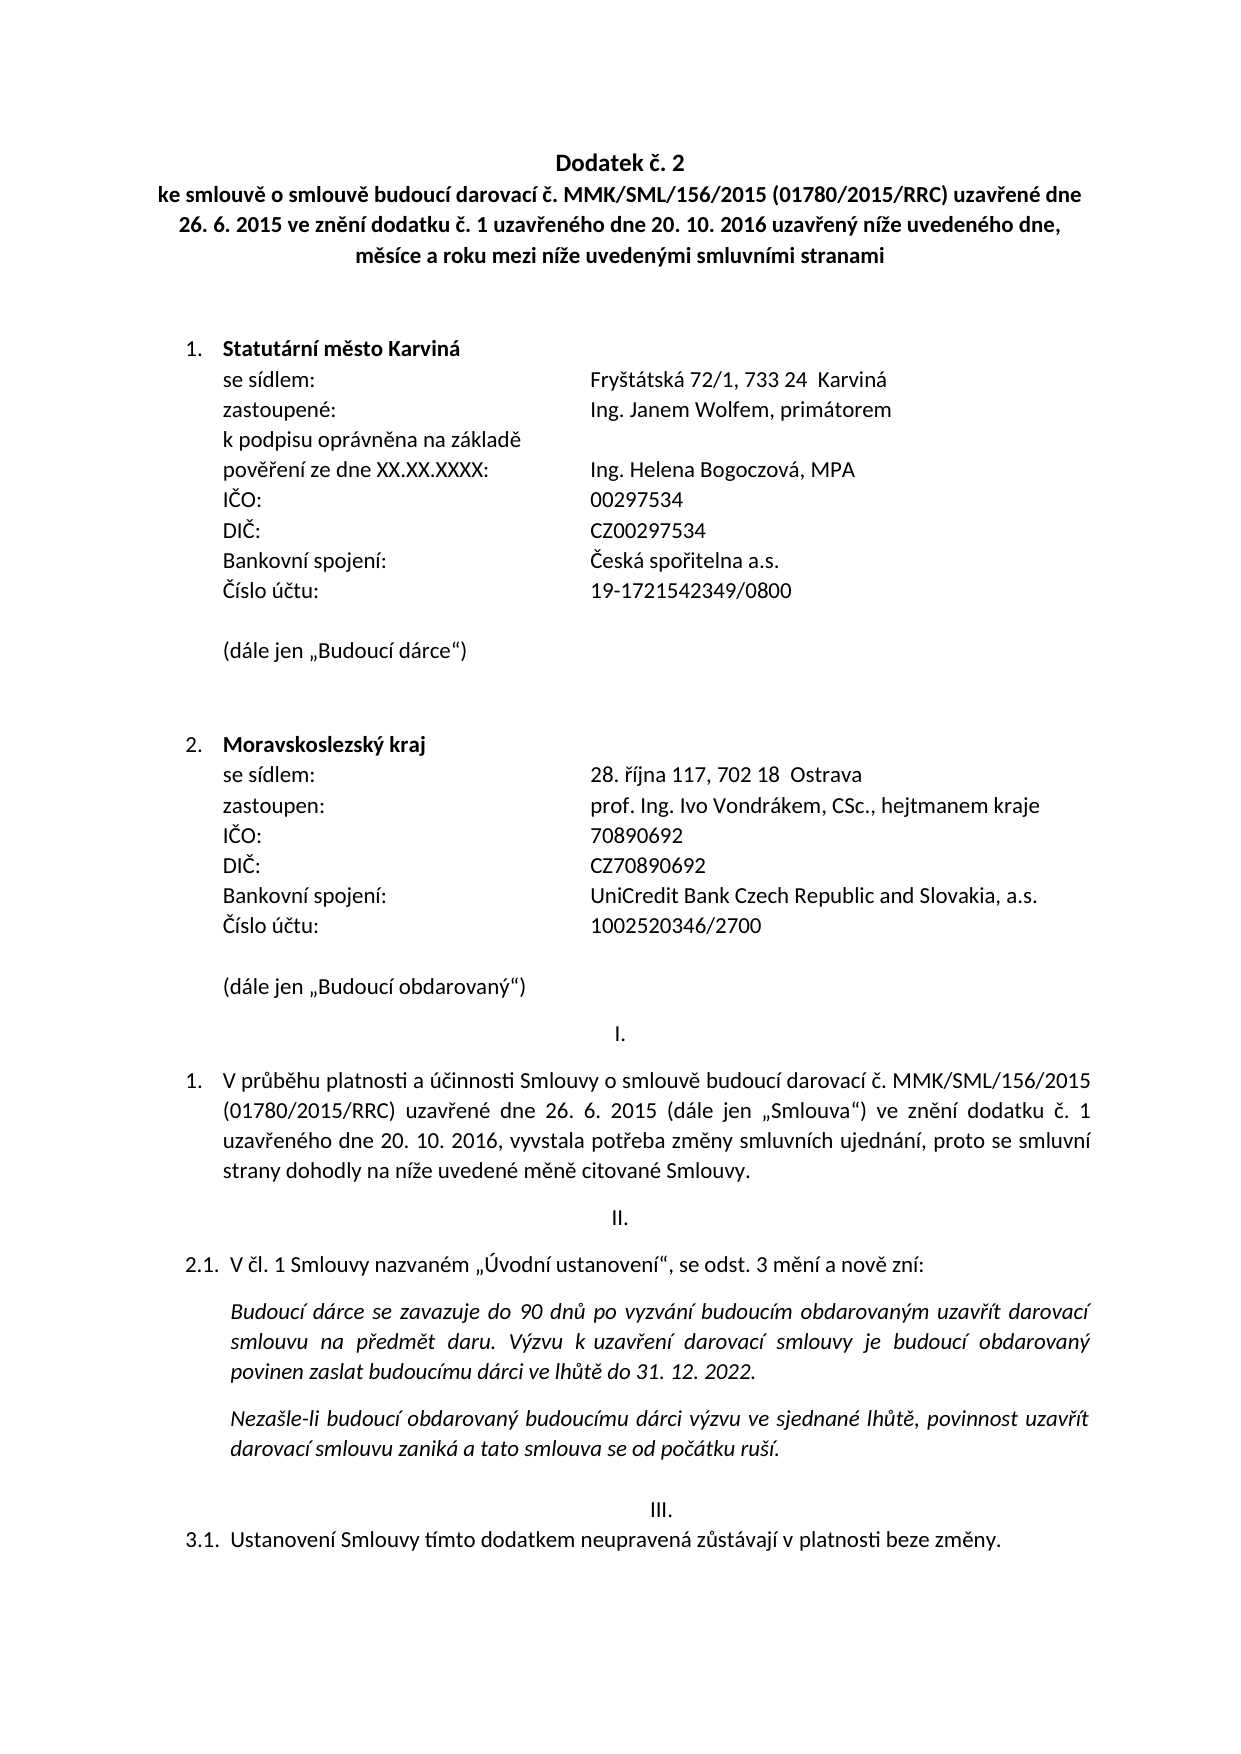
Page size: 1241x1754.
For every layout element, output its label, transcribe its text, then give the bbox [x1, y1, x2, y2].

list se sídlem: Fryštátská 72/1, 733 24 Karviná [223, 365, 1093, 393]
list Budoucí dárce se zavazuje do 90 dnů po vyzvání budoucím obdarovaným uzavřít darovací smlouvu na předmět daru. Výzvu k uzavření darovací smlouvy je budoucí obdarovaný povinen zaslat budoucímu dárci ve lhůtě do 31. 12. 2022. [230, 1297, 1093, 1385]
list zastoupené: Ing. Janem Wolfem, primátorem [223, 395, 1093, 423]
list (dále jen „Budoucí obdarovaný“) [223, 972, 1093, 1000]
list V čl. 1 Smlouvy nazvaném „Úvodní ustanovení“, se odst. 3 mění a nově zní: [185, 1250, 1093, 1278]
list se sídlem: 28. října 117, 702 18 Ostrava [223, 761, 1093, 788]
list (dále jen „Budoucí dárce“) [223, 637, 1093, 664]
text Dodatek č. 2 ke smlouvě o smlouvě budoucí darovací č. MMK/SML/156/2015 (01780/2015/RRC) uzavřené dne 26. 6. 2015 ve znění dodatku č. 1 uzavřeného dne 20. 10. 2016 uzavřený níže uvedeného dne, měsíce a roku mezi níže uvedenými smluvními stranami [148, 148, 1093, 269]
list IČO: 70890692 [223, 821, 1093, 849]
list Nezašle-li budoucí obdarovaný budoucímu dárci výzvu ve sjednané lhůtě, povinnost uzavřít darovací smlouvu zaniká a tato smlouva se od počátku ruší. [230, 1404, 1093, 1462]
list DIČ: CZ00297534 [223, 516, 1093, 544]
list III. [230, 1495, 1093, 1523]
list Moravskoslezský kraj [185, 730, 1093, 758]
list Číslo účtu: 1002520346/2700 [223, 912, 1093, 939]
list Bankovní spojení: UniCredit Bank Czech Republic and Slovakia, a.s. [223, 881, 1093, 909]
list Číslo účtu: 19-1721542349/0800 [223, 576, 1093, 604]
list DIČ: CZ70890692 [223, 851, 1093, 879]
list IČO: 00297534 [223, 486, 1093, 513]
list Ustanovení Smlouvy tímto dodatkem neupravená zůstávají v platnosti beze změny. [185, 1525, 1093, 1553]
list Bankovní spojení: Česká spořitelna a.s. [223, 546, 1093, 574]
list k podpisu oprávněna na základě pověření ze dne XX.XX.XXXX: Ing. Helena Bogoczová, MPA [223, 425, 1093, 483]
text I. [148, 1019, 1093, 1047]
text II. [148, 1203, 1093, 1231]
list Statutární město Karviná [185, 334, 1093, 362]
list V průběhu platnosti a účinnosti Smlouvy o smlouvě budoucí darovací č. MMK/SML/156/2015 (01780/2015/RRC) uzavřené dne 26. 6. 2015 (dále jen „Smlouva“) ve znění dodatku č. 1 uzavřeného dne 20. 10. 2016, vyvstala potřeba změny smluvních ujednání, proto se smluvní strany dohodly na níže uvedené měně citované Smlouvy. [185, 1066, 1093, 1184]
list zastoupen: prof. Ing. Ivo Vondrákem, CSc., hejtmanem kraje [223, 791, 1093, 819]
